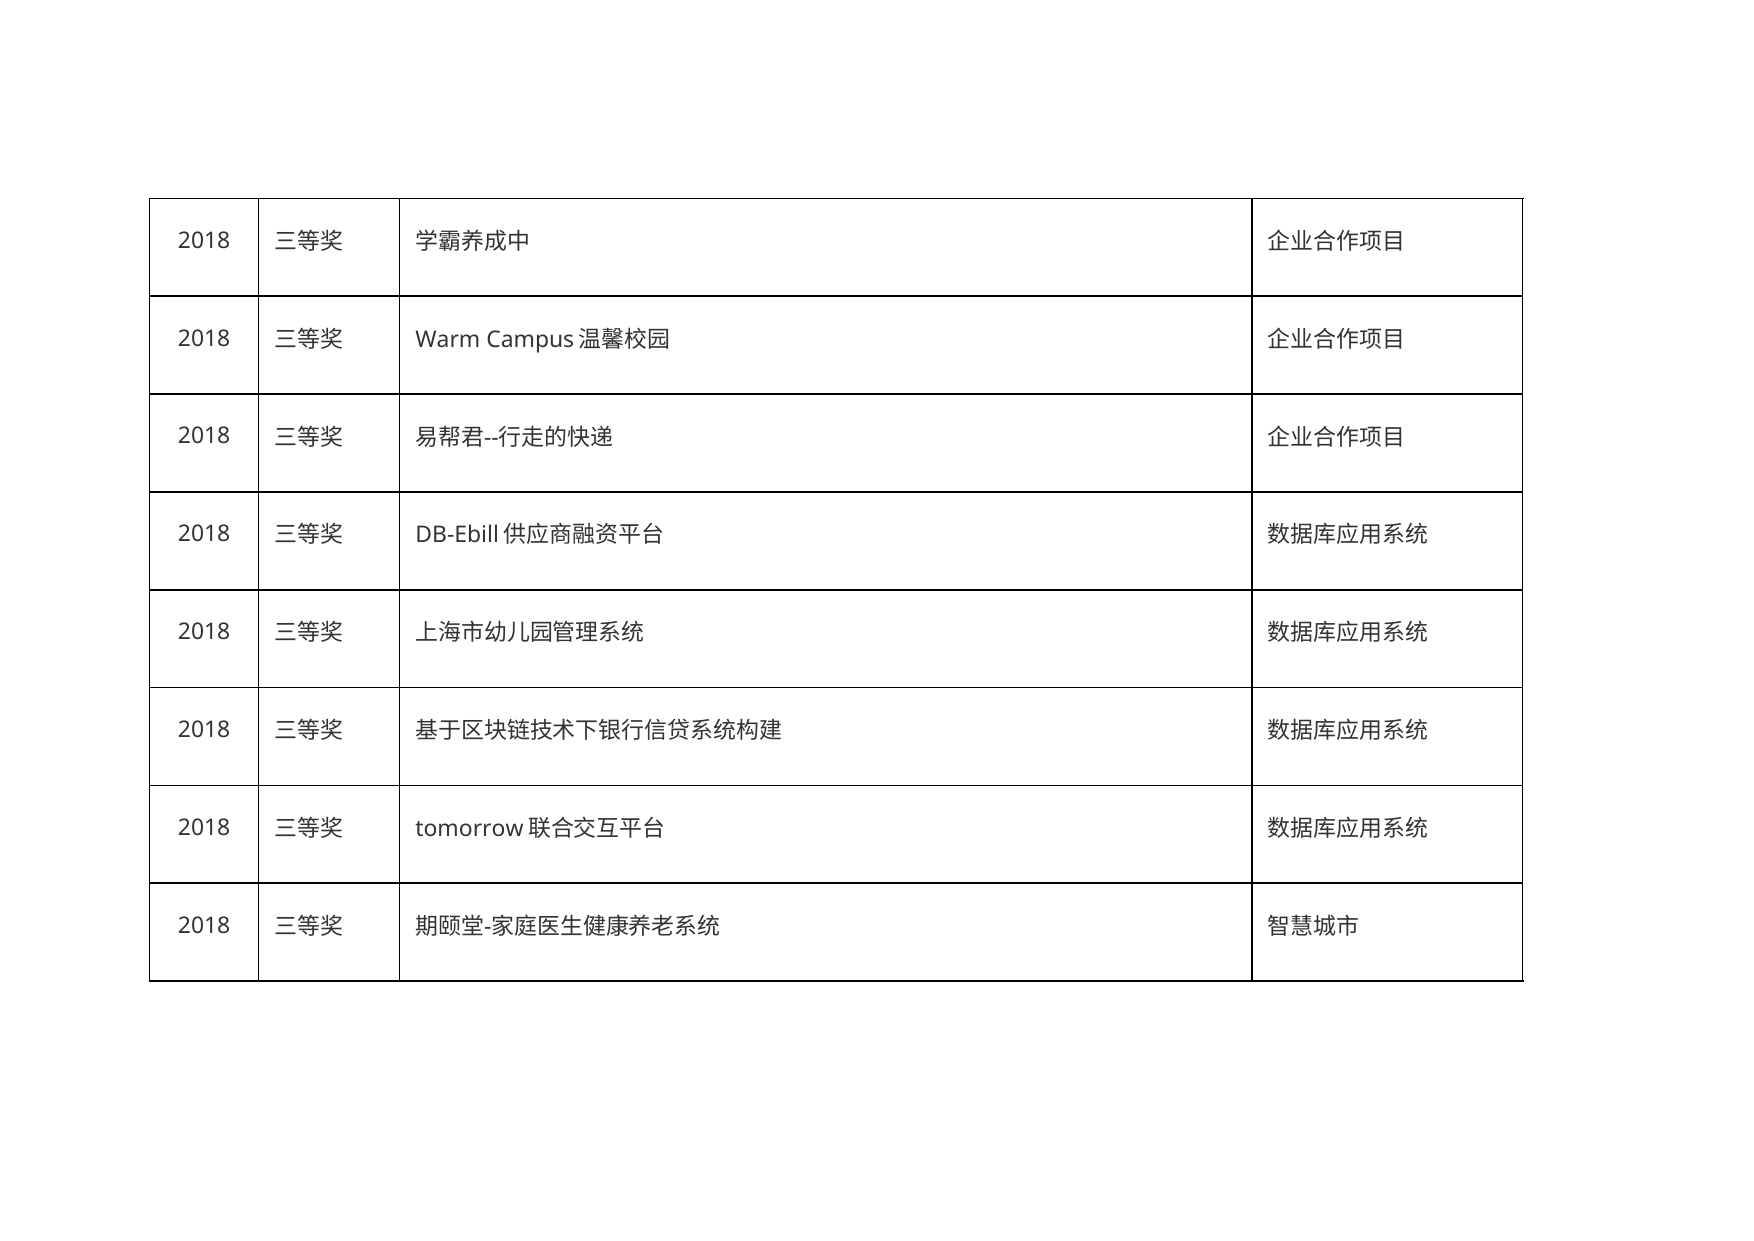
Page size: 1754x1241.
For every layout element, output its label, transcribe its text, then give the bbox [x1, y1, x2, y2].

table_cell 数据库应用系统 [1253, 786, 1522, 882]
table_cell 学霸养成中 [400, 199, 1251, 295]
table_cell 2018 [150, 688, 258, 784]
table_cell 2018 [150, 786, 258, 882]
table_cell 上海市幼儿园管理系统 [400, 591, 1251, 687]
table_cell DB-Ebill供应商融资平台 [400, 493, 1251, 589]
table_cell 三等奖 [259, 786, 399, 882]
table_cell Warm Campus温馨校园 [400, 297, 1251, 393]
table_cell 2018 [150, 591, 258, 687]
table_cell 三等奖 [259, 297, 399, 393]
table_cell 三等奖 [259, 884, 399, 980]
table_cell 数据库应用系统 [1253, 688, 1522, 784]
table_cell 2018 [150, 884, 258, 980]
table_cell 企业合作项目 [1253, 297, 1522, 393]
table_cell 2018 [150, 395, 258, 491]
table_cell 三等奖 [259, 591, 399, 687]
table_cell 2018 [150, 199, 258, 295]
table_cell 三等奖 [259, 688, 399, 784]
table_cell 2018 [150, 493, 258, 589]
table_cell 三等奖 [259, 493, 399, 589]
table_cell 三等奖 [259, 395, 399, 491]
table_cell 2018 [150, 297, 258, 393]
table_cell 企业合作项目 [1253, 199, 1522, 295]
table_cell 数据库应用系统 [1253, 591, 1522, 687]
table_cell 三等奖 [259, 199, 399, 295]
table_cell 期颐堂-家庭医生健康养老系统 [400, 884, 1251, 980]
table_cell 基于区块链技术下银行信贷系统构建 [400, 688, 1251, 784]
table_cell 数据库应用系统 [1253, 493, 1522, 589]
table_cell 易帮君--行走的快递 [400, 395, 1251, 491]
table_cell tomorrow联合交互平台 [400, 786, 1251, 882]
table_cell 企业合作项目 [1253, 395, 1522, 491]
table_cell 智慧城市 [1253, 884, 1522, 980]
